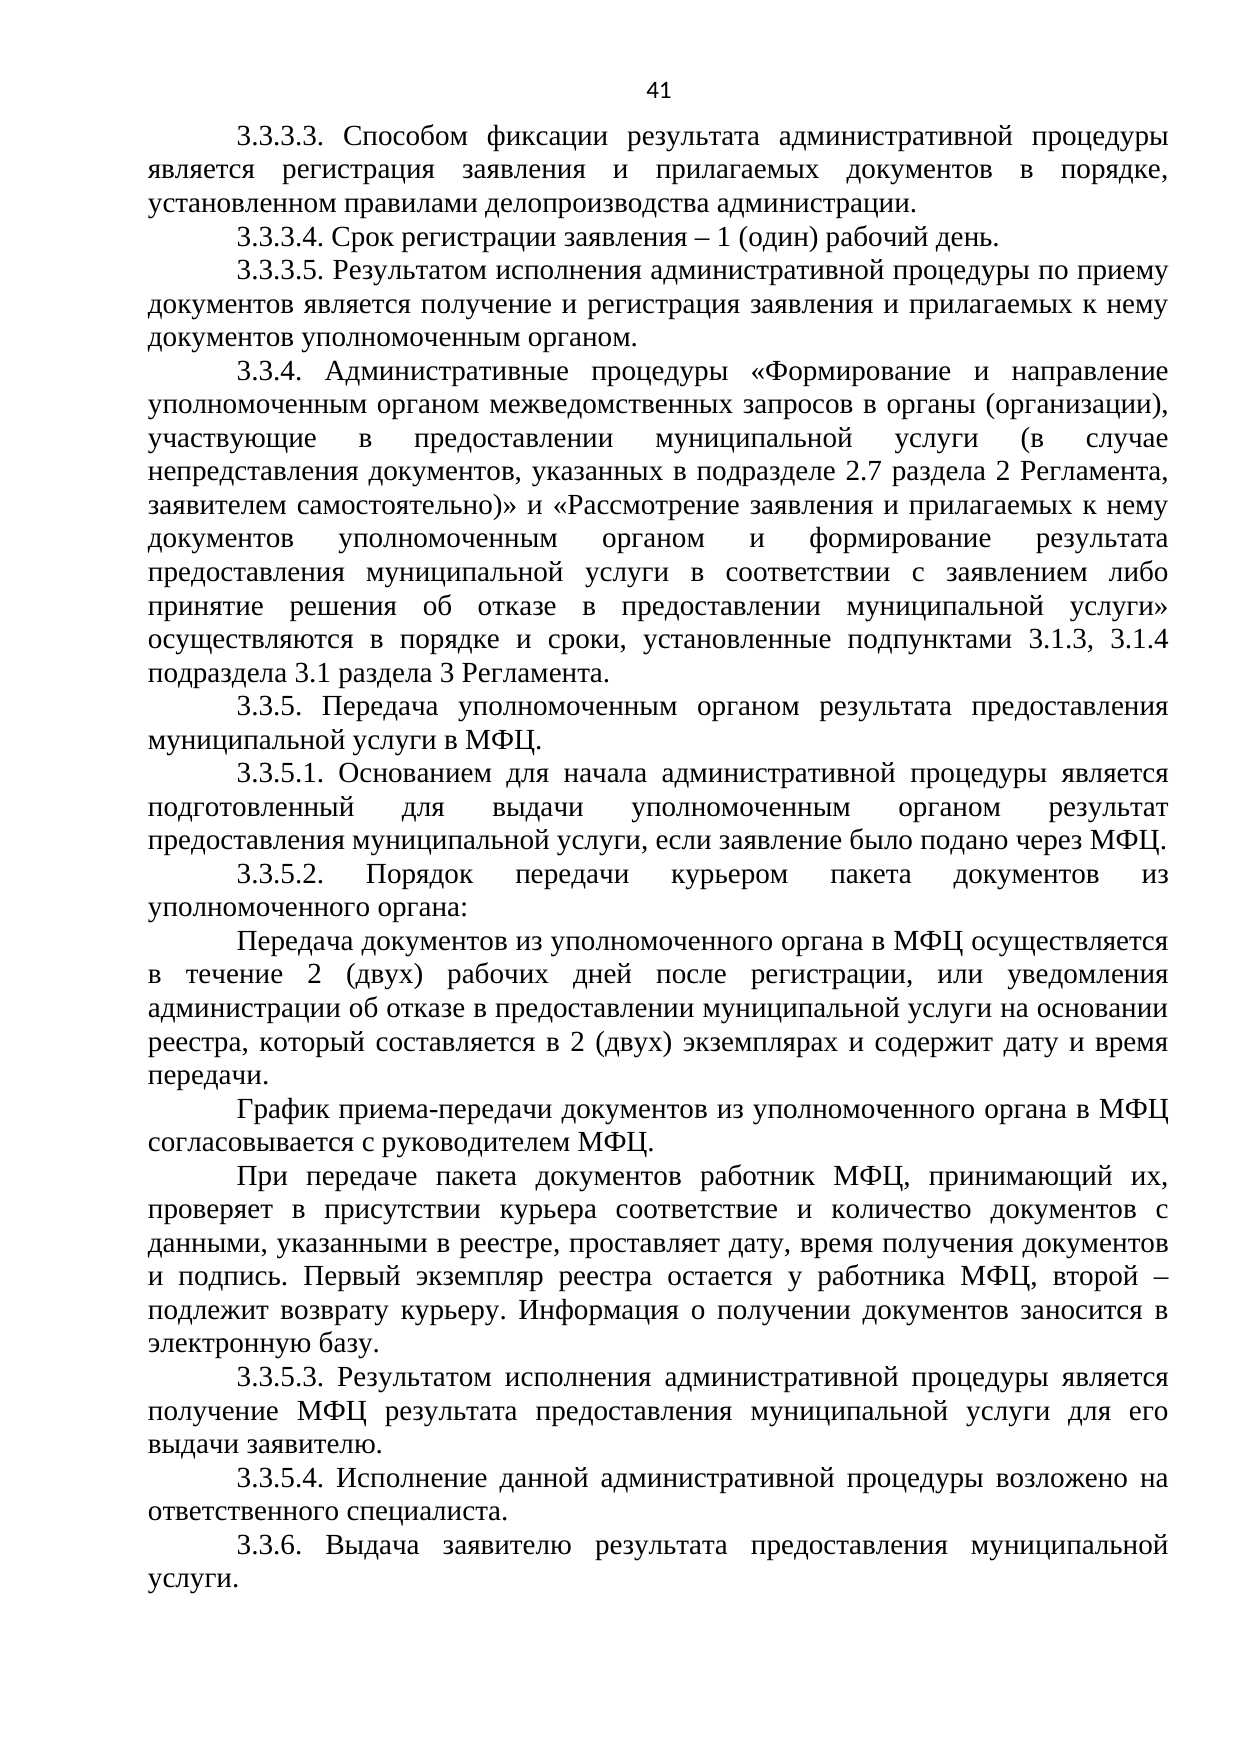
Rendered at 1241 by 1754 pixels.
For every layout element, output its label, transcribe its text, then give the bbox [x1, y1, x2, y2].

text График приема-передачи документов из уполномоченного органа в МФЦ согласовывается с руководителем МФЦ. [148, 1091, 1169, 1158]
text 3.3.3.3. Способом фиксации результата административной процедуры является регистрация заявления и прилагаемых документов в порядке, установленном правилами делопроизводства администрации. [148, 118, 1169, 219]
text Передача документов из уполномоченного органа в МФЦ осуществляется в течение 2 (двух) рабочих дней после регистрации, или уведомления администрации об отказе в предоставлении муниципальной услуги на основании реестра, который составляется в 2 (двух) экземплярах и содержит дату и время передачи. [148, 923, 1169, 1091]
text 3.3.5.4. Исполнение данной административной процедуры возложено на ответственного специалиста. [148, 1460, 1169, 1527]
text 3.3.5. Передача уполномоченным органом результата предоставления муниципальной услуги в МФЦ. [148, 688, 1169, 755]
text При передаче пакета документов работник МФЦ, принимающий их, проверяет в присутствии курьера соответствие и количество документов с данными, указанными в реестре, проставляет дату, время получения документов и подпись. Первый экземпляр реестра остается у работника МФЦ, второй – подлежит возврату курьеру. Информация о получении документов заносится в электронную базу. [148, 1158, 1169, 1359]
text 3.3.5.2. Порядок передачи курьером пакета документов из уполномоченного органа: [148, 856, 1169, 923]
text 3.3.3.4. Срок регистрации заявления – 1 (один) рабочий день. [148, 219, 1169, 252]
text 3.3.6. Выдача заявителю результата предоставления муниципальной услуги. [148, 1527, 1169, 1594]
text 3.3.3.5. Результатом исполнения административной процедуры по приему документов является получение и регистрация заявления и прилагаемых к нему документов уполномоченным органом. [148, 252, 1169, 353]
text 3.3.5.3. Результатом исполнения административной процедуры является получение МФЦ результата предоставления муниципальной услуги для его выдачи заявителю. [148, 1359, 1169, 1460]
text 3.3.4. Административные процедуры «Формирование и направление уполномоченным органом межведомственных запросов в органы (организации), участвующие в предоставлении муниципальной услуги (в случае непредставления документов, указанных в подразделе 2.7 раздела 2 Регламента, заявителем самостоятельно)» и «Рассмотрение заявления и прилагаемых к нему документов уполномоченным органом и формирование результата предоставления муниципальной услуги в соответствии с заявлением либо принятие решения об отказе в предоставлении муниципальной услуги» осуществляются в порядке и сроки, установленные подпунктами 3.1.3, 3.1.4 подраздела 3.1 раздела 3 Регламента. [148, 353, 1169, 688]
text 3.3.5.1. Основанием для начала административной процедуры является подготовленный для выдачи уполномоченным органом результат предоставления муниципальной услуги, если заявление было подано через МФЦ. [148, 755, 1169, 856]
